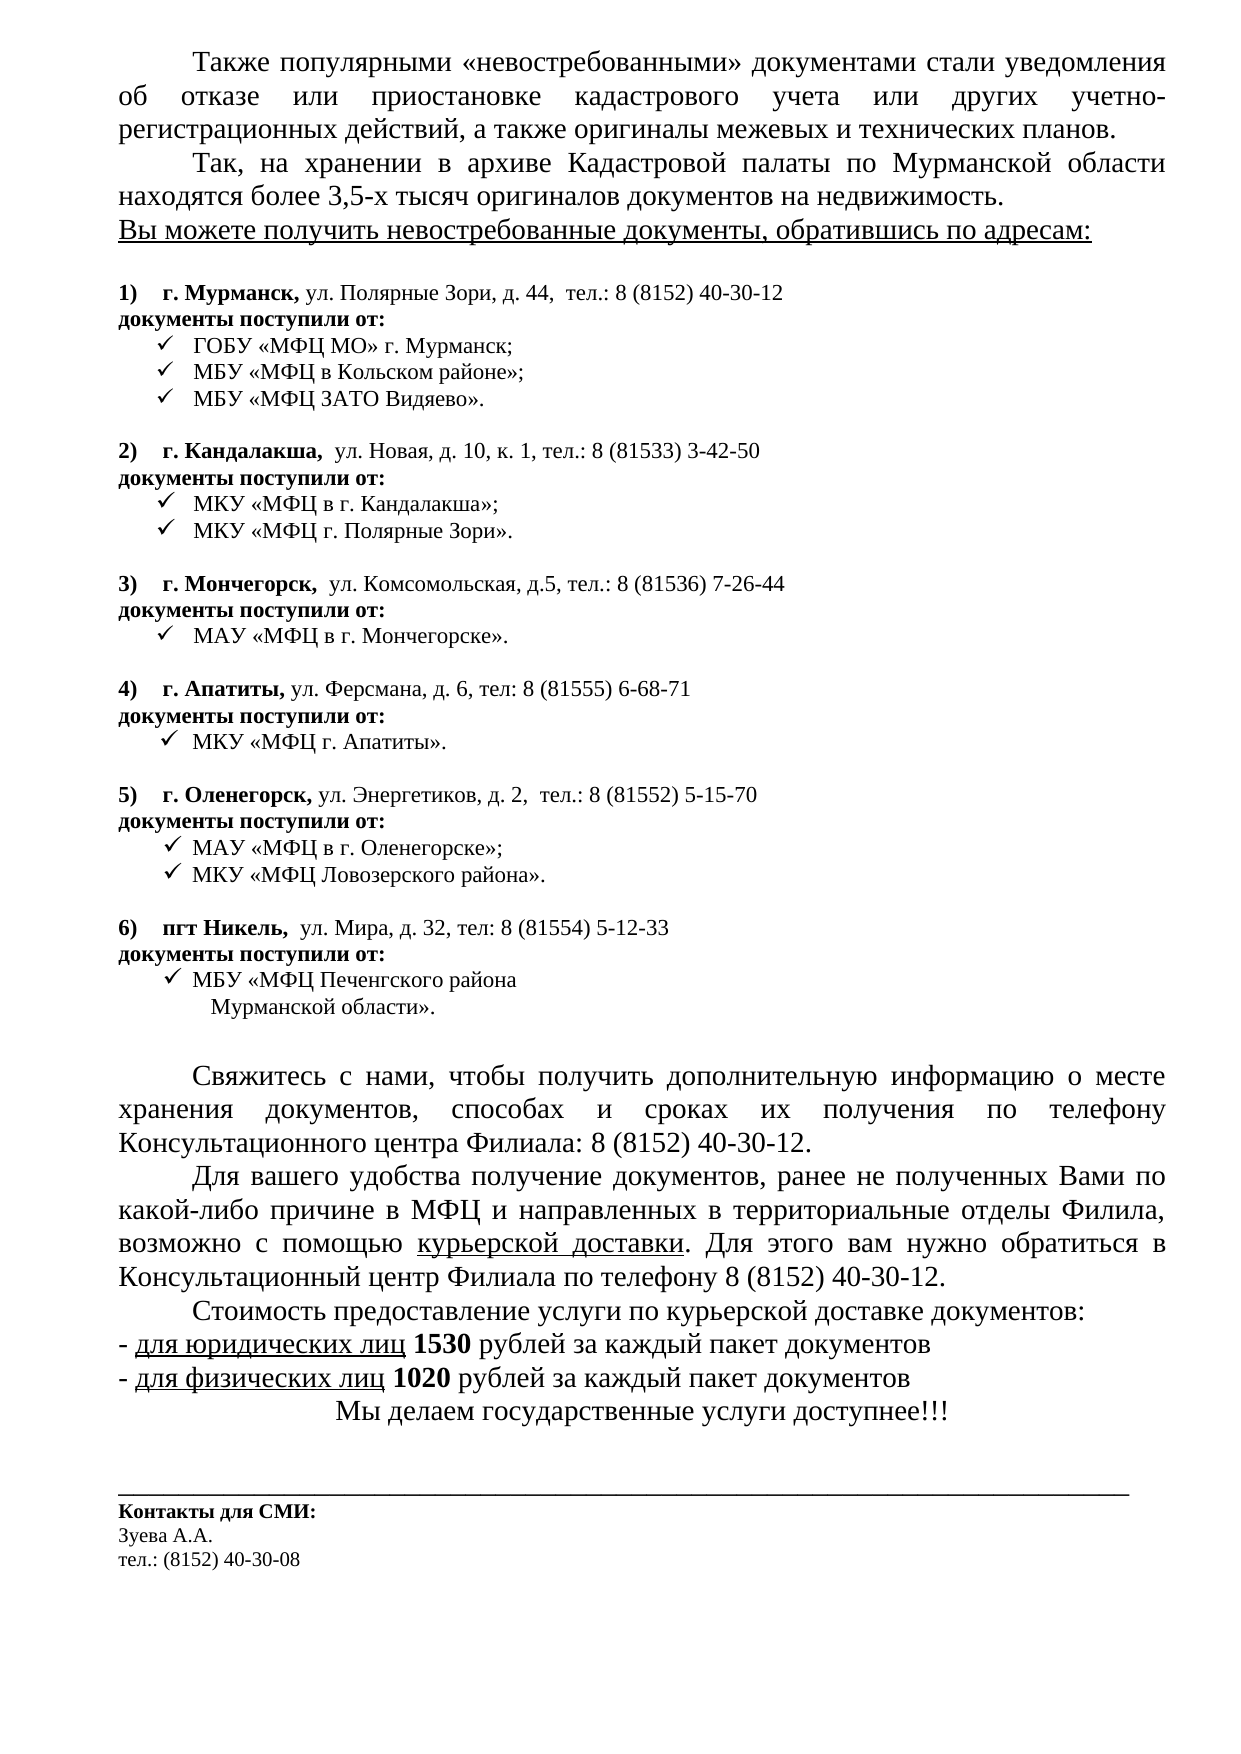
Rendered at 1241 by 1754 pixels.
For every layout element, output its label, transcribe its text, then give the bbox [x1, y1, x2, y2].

list г. Оленегорск, ул. Энергетиков, д. 2, тел.: 8 (81552) 5-15-70 [118, 781, 1167, 807]
list пгт Никель, ул. Мира, д. 32, тел: 8 (81554) 5-12-33 [118, 914, 1167, 940]
list МКУ «МФЦ г. Апатиты». [159, 728, 1167, 755]
text Так, на хранении в архиве Кадастровой палаты по Мурманской области находятся более 3,5-х тысяч оригиналов документов на недвижимость. [118, 145, 1167, 212]
list МБУ «МФЦ Печенгского района [162, 966, 1167, 993]
text Мы делаем государственные услуги доступнее!!! [118, 1393, 1167, 1427]
text Вы можете получить невостребованные документы, обратившись по адресам: [118, 212, 1167, 246]
text - для юридических лиц 1530 рублей за каждый пакет документов [118, 1326, 1167, 1360]
text Контакты для СМИ: [118, 1499, 1167, 1523]
list МКУ «МФЦ г. Полярные Зори». [156, 517, 1167, 543]
text документы поступили от: [118, 940, 1167, 966]
list МКУ «МФЦ Ловозерского района». [162, 861, 1167, 887]
text - для физических лиц 1020 рублей за каждый пакет документов [118, 1360, 1167, 1393]
text документы поступили от: [118, 596, 1167, 623]
text Зуева А.А. [118, 1523, 1167, 1547]
text документы поступили от: [118, 807, 1167, 834]
text Мурманской области». [210, 993, 1167, 1019]
list документы поступили от: [118, 306, 1167, 332]
text документы поступили от: [118, 702, 1167, 728]
list г. Кандалакша, ул. Новая, д. 10, к. 1, тел.: 8 (81533) 3-42-50 [118, 437, 1167, 464]
text Свяжитесь с нами, чтобы получить дополнительную информацию о месте хранения документов, способах и сроках их получения по телефону Консультационного центра Филиала: 8 (8152) 40-30-12. [118, 1058, 1167, 1158]
list МБУ «МФЦ ЗАТО Видяево». [156, 384, 1167, 411]
list МАУ «МФЦ в г. Оленегорске»; [162, 834, 1167, 861]
list МКУ «МФЦ в г. Кандалакша»; [156, 490, 1167, 517]
text документы поступили от: [118, 464, 1167, 490]
text тел.: (8152) 40-30-08 [118, 1547, 1167, 1571]
list МБУ «МФЦ в Кольском районе»; [156, 358, 1167, 384]
list ГОБУ «МФЦ МО» г. Мурманск; [156, 332, 1167, 358]
list г. Мончегорск, ул. Комсомольская, д.5, тел.: 8 (81536) 7-26-44 [118, 570, 1167, 596]
list г. Мурманск, ул. Полярные Зори, д. 44, тел.: 8 (8152) 40-30-12 [118, 279, 1167, 306]
list г. Апатиты, ул. Ферсмана, д. 6, тел: 8 (81555) 6-68-71 [118, 675, 1167, 702]
text Также популярными «невостребованными» документами стали уведомления об отказе или приостановке кадастрового учета или других учетно-регистрационных действий, а также оригиналы межевых и технических планов. [118, 44, 1167, 145]
list МАУ «МФЦ в г. Мончегорске». [156, 623, 1167, 649]
text ___________________________________________________________________ [118, 1464, 1167, 1499]
text Для вашего удобства получение документов, ранее не полученных Вами по какой-либо причине в МФЦ и направленных в территориальные отделы Филила, возможно с помощью курьерской доставки. Для этого вам нужно обратиться в Консультационный центр Филиала по телефону 8 (8152) 40-30-12. [118, 1158, 1167, 1293]
text Стоимость предоставление услуги по курьерской доставке документов: [118, 1293, 1167, 1326]
